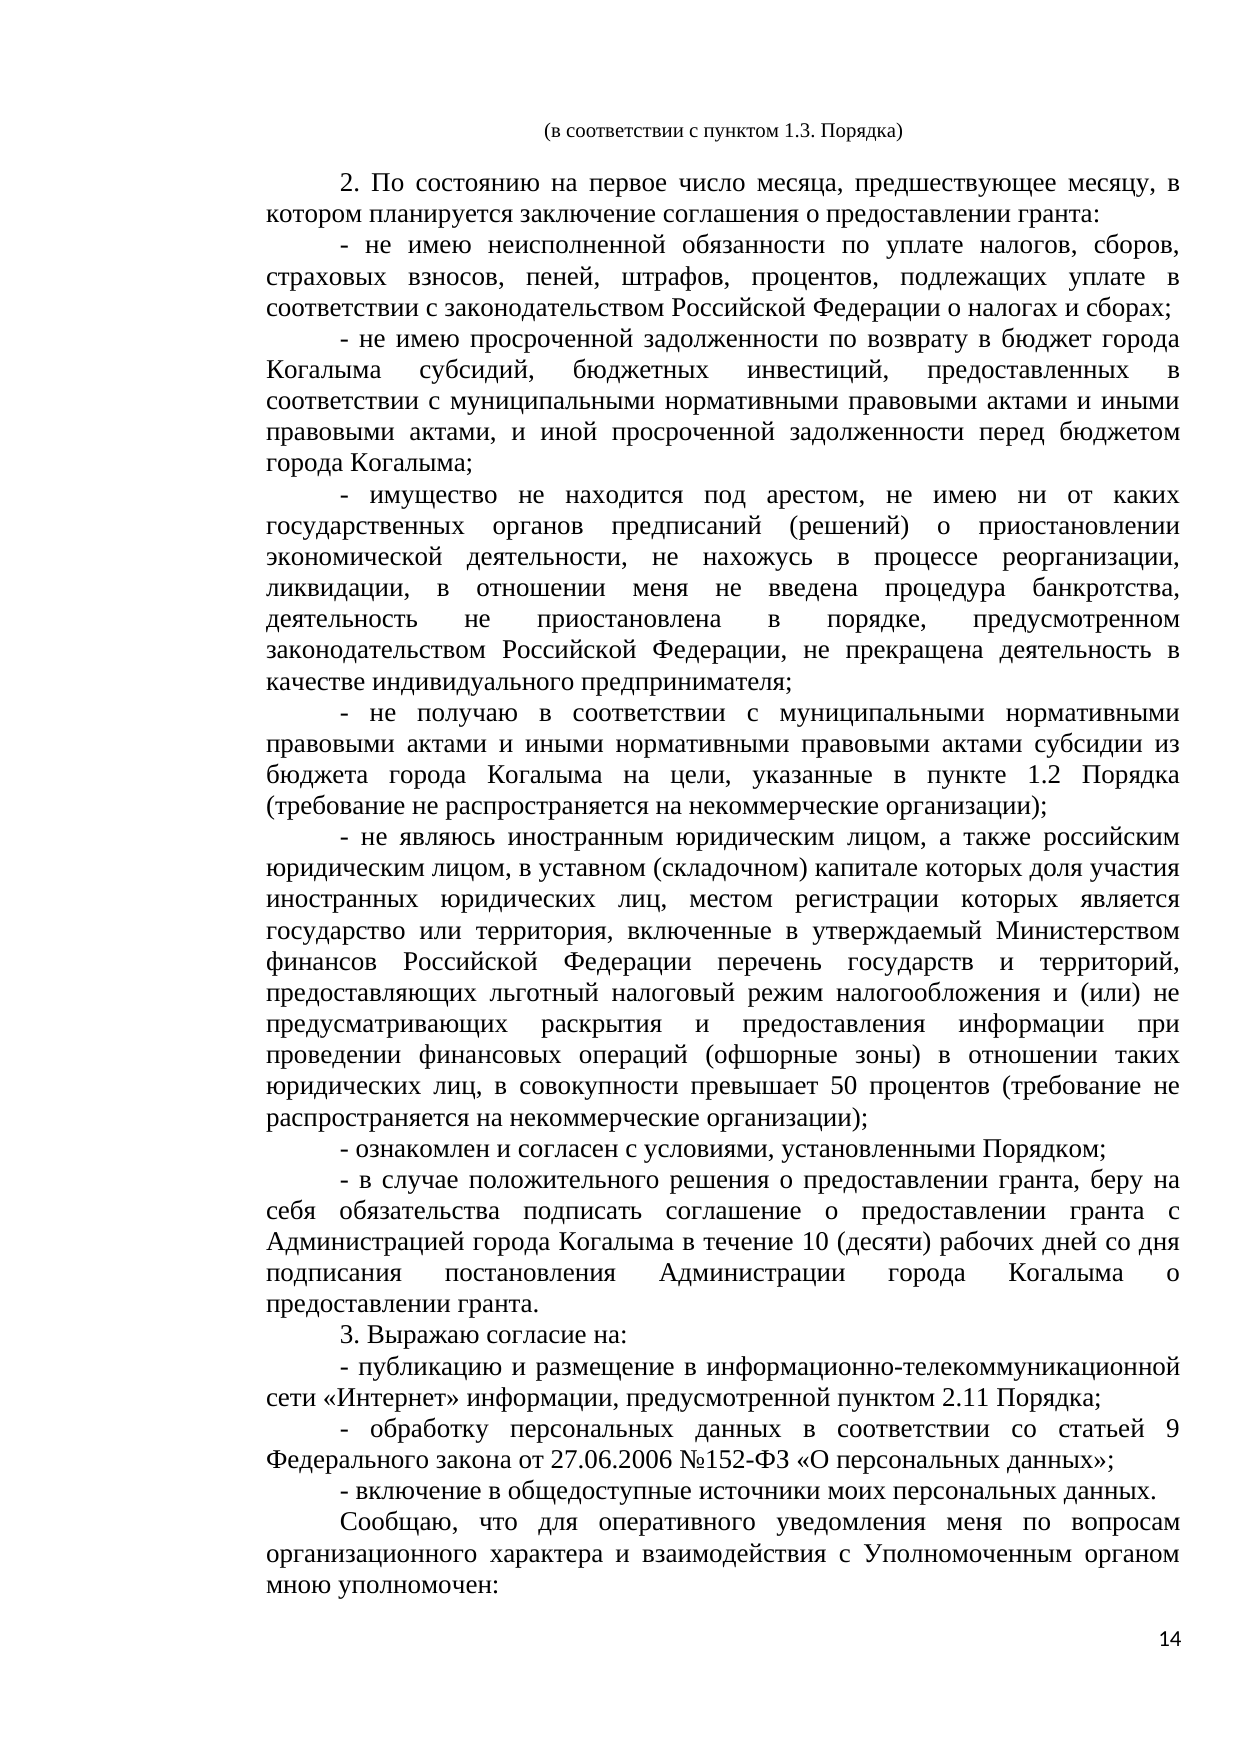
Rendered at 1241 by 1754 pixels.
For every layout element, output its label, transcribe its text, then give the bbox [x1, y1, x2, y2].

text - обработку персональных данных в соответствии со статьей 9 Федерального закона от 27.06.2006 №152-ФЗ «О персональных данных»; [266, 1412, 1181, 1474]
text - в случае положительного решения о предоставлении гранта, беру на себя обязательства подписать соглашение о предоставлении гранта с Администрацией города Когалыма в течение 10 (десяти) рабочих дней со дня подписания постановления Администрации города Когалыма о предоставлении гранта. [266, 1163, 1181, 1319]
text Сообщаю, что для оперативного уведомления меня по вопросам организационного характера и взаимодействия с Уполномоченным органом мною уполномочен: [266, 1506, 1181, 1599]
text - имущество не находится под арестом, не имею ни от каких государственных органов предписаний (решений) о приостановлении экономической деятельности, не нахожусь в процессе реорганизации, ликвидации, в отношении меня не введена процедура банкротства, деятельность не приостановлена в порядке, предусмотренном законодательством Российской Федерации, не прекращена деятельность в качестве индивидуального предпринимателя; [266, 478, 1181, 696]
text - включение в общедоступные источники моих персональных данных. [266, 1474, 1181, 1506]
text 2. По состоянию на первое число месяца, предшествующее месяцу, в котором планируется заключение соглашения о предоставлении гранта: [266, 166, 1181, 228]
text - не получаю в соответствии с муниципальными нормативными правовыми актами и иными нормативными правовыми актами субсидии из бюджета города Когалыма на цели, указанные в пункте 1.2 Порядка (требование не распространяется на некоммерческие организации); [266, 696, 1181, 820]
text - ознакомлен и согласен с условиями, установленными Порядком; [266, 1132, 1181, 1163]
text - не имею неисполненной обязанности по уплате налогов, сборов, страховых взносов, пеней, штрафов, процентов, подлежащих уплате в соответствии с законодательством Российской Федерации о налогах и сборах; [266, 228, 1181, 322]
text 3. Выражаю согласие на: [266, 1319, 1181, 1350]
text (в соответствии с пунктом 1.3. Порядка) [266, 118, 1181, 142]
text - публикацию и размещение в информационно-телекоммуникационной сети «Интернет» информации, предусмотренной пунктом 2.11 Порядка; [266, 1350, 1181, 1412]
text - не являюсь иностранным юридическим лицом, а также российским юридическим лицом, в уставном (складочном) капитале которых доля участия иностранных юридических лиц, местом регистрации которых является государство или территория, включенные в утверждаемый Министерством финансов Российской Федерации перечень государств и территорий, предоставляющих льготный налоговый режим налогообложения и (или) не предусматривающих раскрытия и предоставления информации при проведении финансовых операций (офшорные зоны) в отношении таких юридических лиц, в совокупности превышает 50 процентов (требование не распространяется на некоммерческие организации); [266, 820, 1181, 1132]
text - не имею просроченной задолженности по возврату в бюджет города Когалыма субсидий, бюджетных инвестиций, предоставленных в соответствии с муниципальными нормативными правовыми актами и иными правовыми актами, и иной просроченной задолженности перед бюджетом города Когалыма; [266, 322, 1181, 478]
